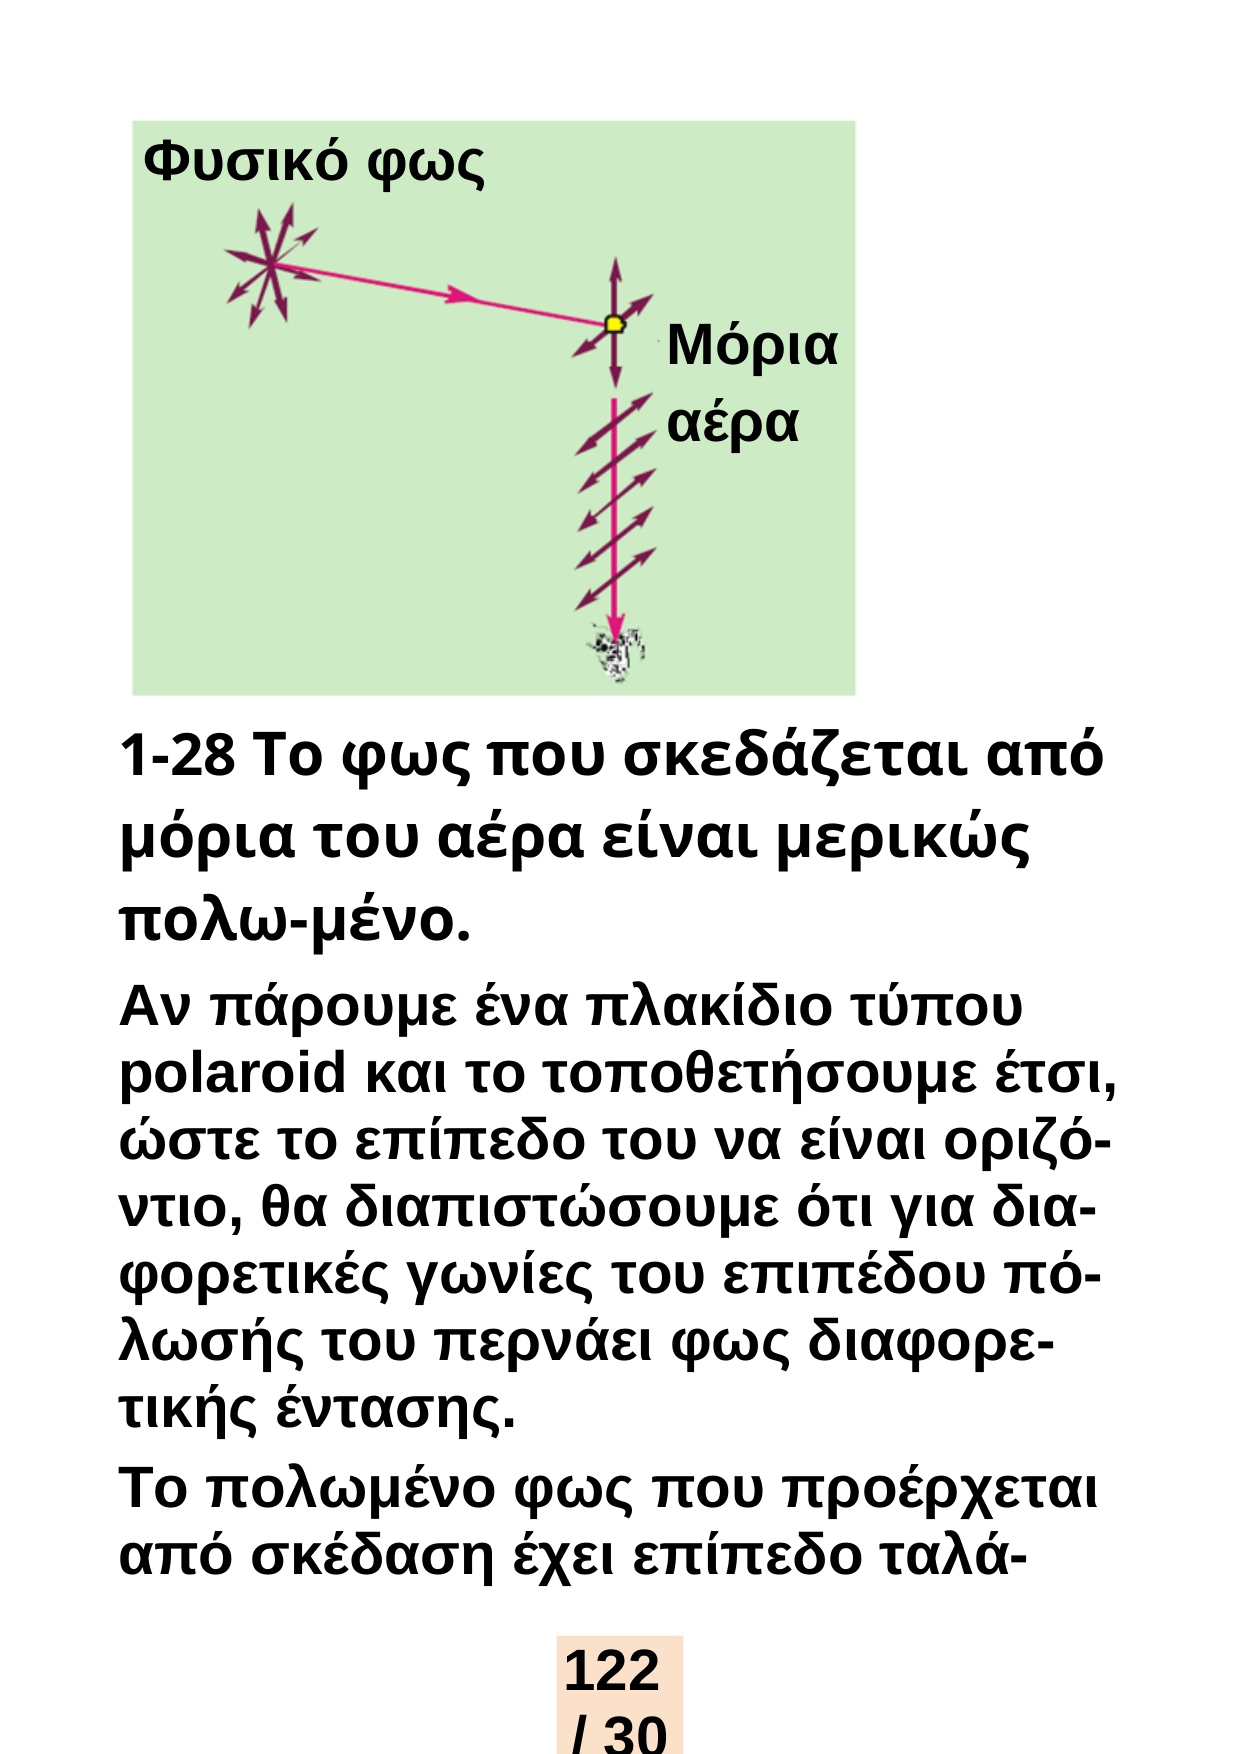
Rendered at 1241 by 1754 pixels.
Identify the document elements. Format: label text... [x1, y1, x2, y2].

text 1-28 Το φως που σκεδάζεται από μόρια του αέρα είναι μερικώς πολω-μένο. [473, 711, 1122, 958]
text Αν πάρουμε ένα πλακίδιο τύπου polaroid και το τοποθετήσουμε έτσι, ώστε το επίπεδο του να είναι οριζό-ντιο, θα διαπιστώσουμε ότι για δια-φορετικές γωνίες του επιπέδου πό-λωσής του περνάει φως διαφορε-τικής έντασης. [118, 970, 1122, 1440]
text 1-28 Το φως που σκεδάζεται από μόρια του αέρα είναι μερικώς πολω-μένο. [118, 711, 252, 793]
picture [118, 118, 863, 699]
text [118, 1452, 1122, 1586]
